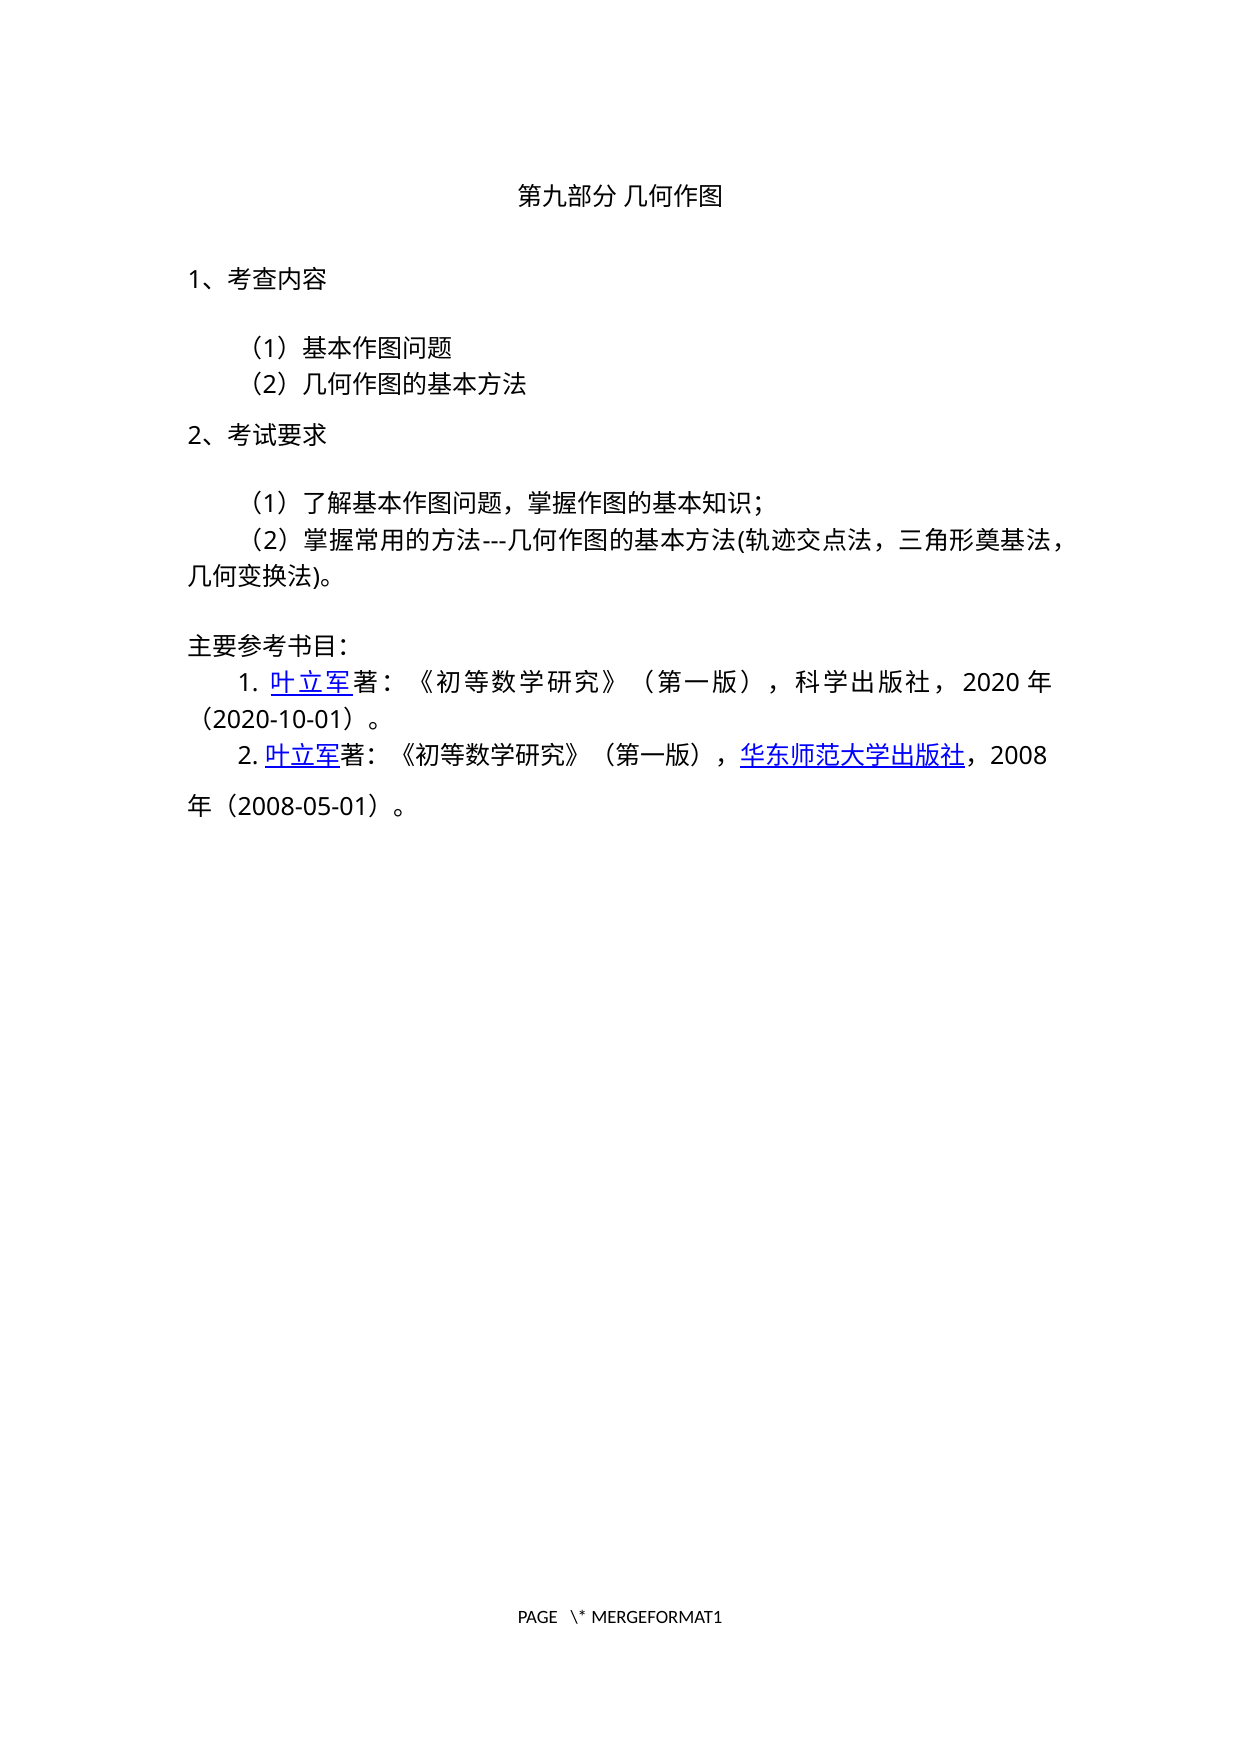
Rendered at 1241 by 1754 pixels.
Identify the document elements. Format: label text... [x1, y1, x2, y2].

text 第九部分 几何作图 [187, 162, 1053, 227]
text （2）掌握常用的方法---几何作图的基本方法(轨迹交点法，三角形奠基法，几何变换法)。 [187, 520, 1053, 593]
text 2、考试要求 [187, 401, 1053, 466]
text （2）几何作图的基本方法 [187, 364, 1053, 401]
text （1）了解基本作图问题，掌握作图的基本知识； [187, 484, 1053, 520]
text 1、考查内容 [187, 245, 1053, 310]
text 年（2008-05-01）。 [187, 772, 1053, 837]
text 主要参考书目： [187, 627, 1053, 663]
text 1. 叶立军著：《初等数学研究》（第一版），科学出版社，2020年（2020-10-01）。 [187, 663, 1053, 735]
text （1）基本作图问题 [187, 328, 1053, 364]
text 2. 叶立军著：《初等数学研究》（第一版），华东师范大学出版社，2008 [187, 735, 1053, 772]
